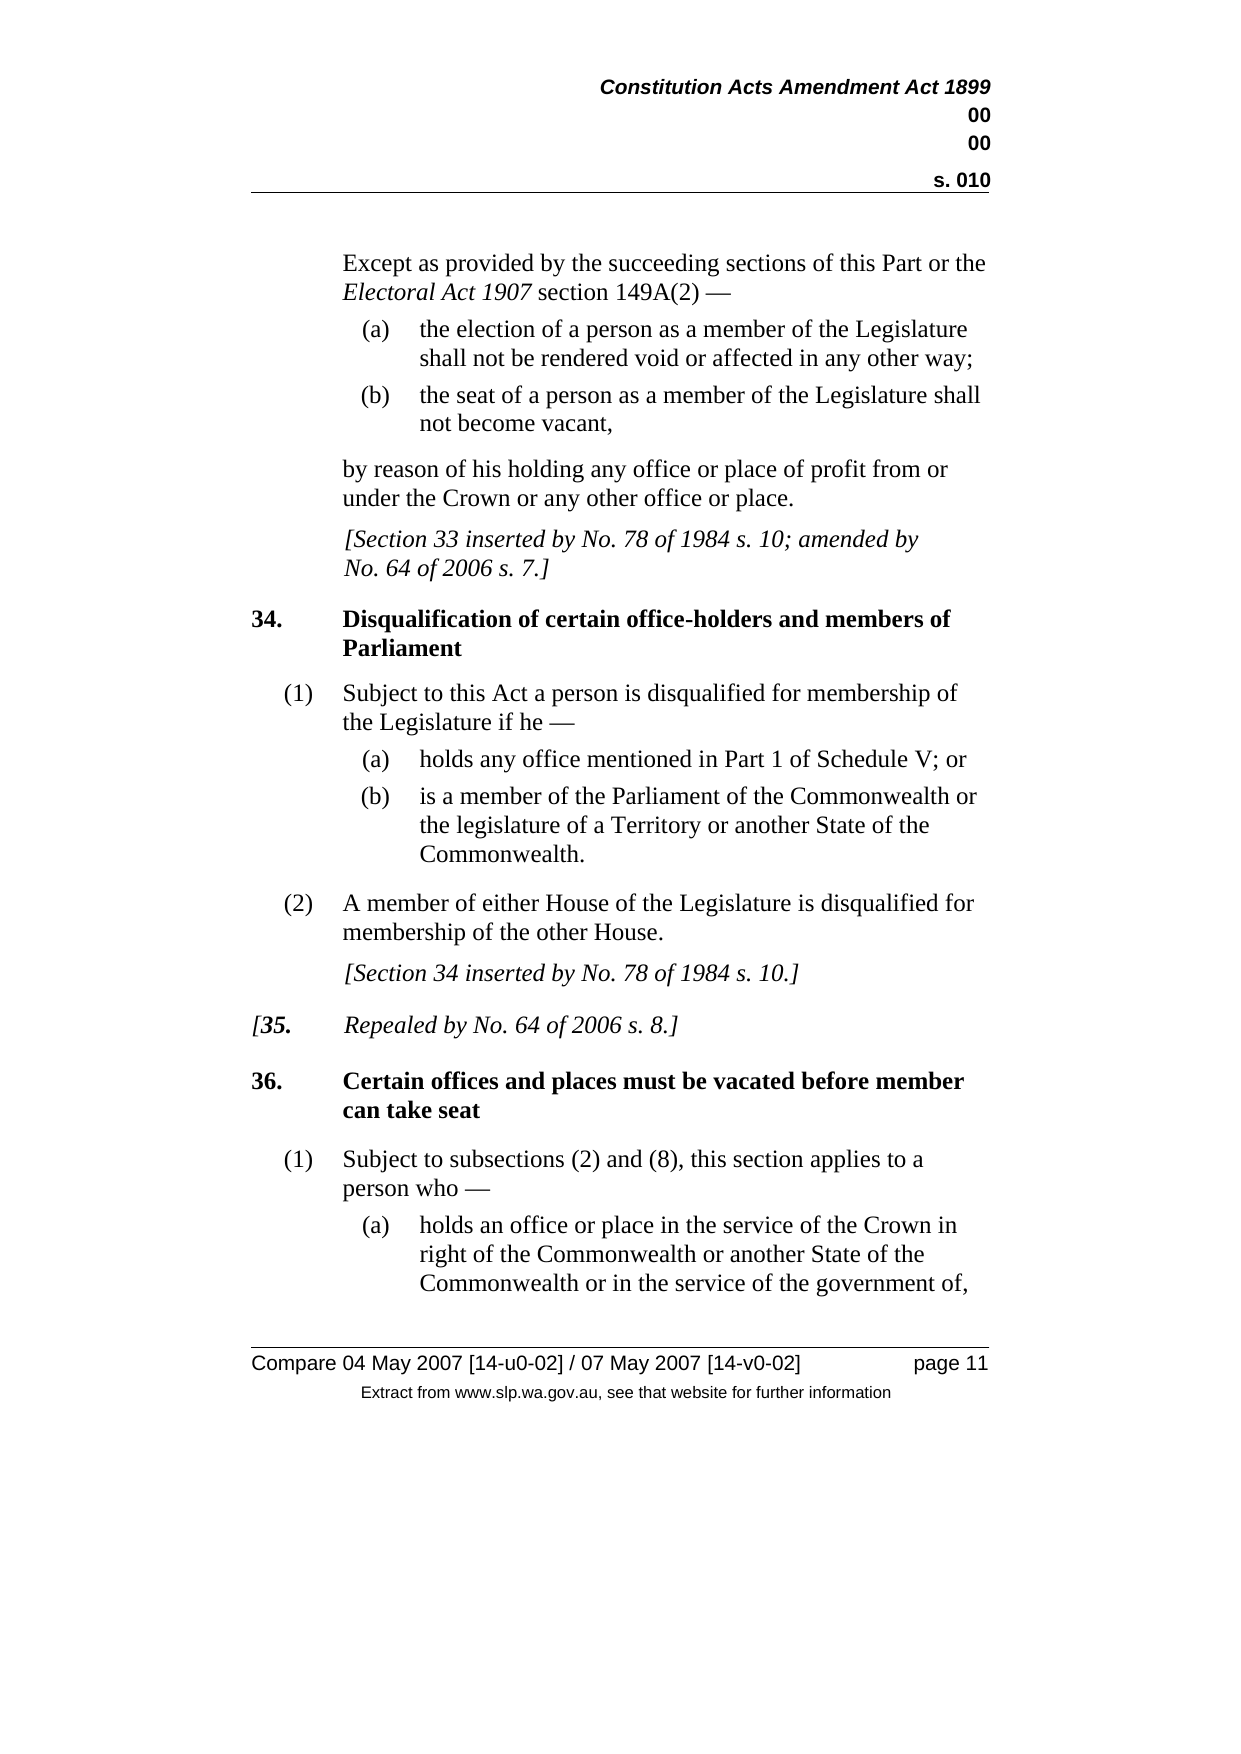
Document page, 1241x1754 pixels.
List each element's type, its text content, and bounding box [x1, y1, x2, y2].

text (2) A member of either House of the Legislature is disqualified for membership of the other House. [251, 888, 989, 946]
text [251, 1210, 989, 1296]
text (a) the election of a person as a member of the Legislature shall not be rendered void or affected in any other way; [251, 314, 989, 371]
text (1) Subject to this Act a person is disqualified for membership of the Legislature if he — [251, 678, 989, 736]
text [Section 34 inserted by No. 78 of 1984 s. 10.] [251, 958, 989, 987]
text [Section 33 inserted by No. 78 of 1984 s. 10; amended by No. 64 of 2006 s. 7.] [251, 524, 989, 581]
text Except as provided by the succeeding sections of this Part or the Electoral Act 1907 section 149A(2) — [251, 248, 989, 306]
text (1) Subject to subsections (2) and (8), this section applies to a person who — [251, 1144, 989, 1202]
text by reason of his holding any office or place of profit from or under the Crown or any other office or place. [251, 454, 989, 511]
subtitle 34. Disqualification of certain office-holders and members of Parliament [251, 604, 989, 662]
subtitle 36. Certain offices and places must be vacated before member can take seat [251, 1066, 989, 1123]
text (a) holds any office mentioned in Part 1 of Schedule V; or [251, 744, 989, 773]
text (b) the seat of a person as a member of the Legislature shall not become vacant, [251, 380, 989, 437]
text (b) is a member of the Parliament of the Commonwealth or the legislature of a Territory or another State of the Commonwealth. [251, 781, 989, 868]
text [35. Repealed by No. 64 of 2006 s. 8.] [251, 1010, 989, 1039]
